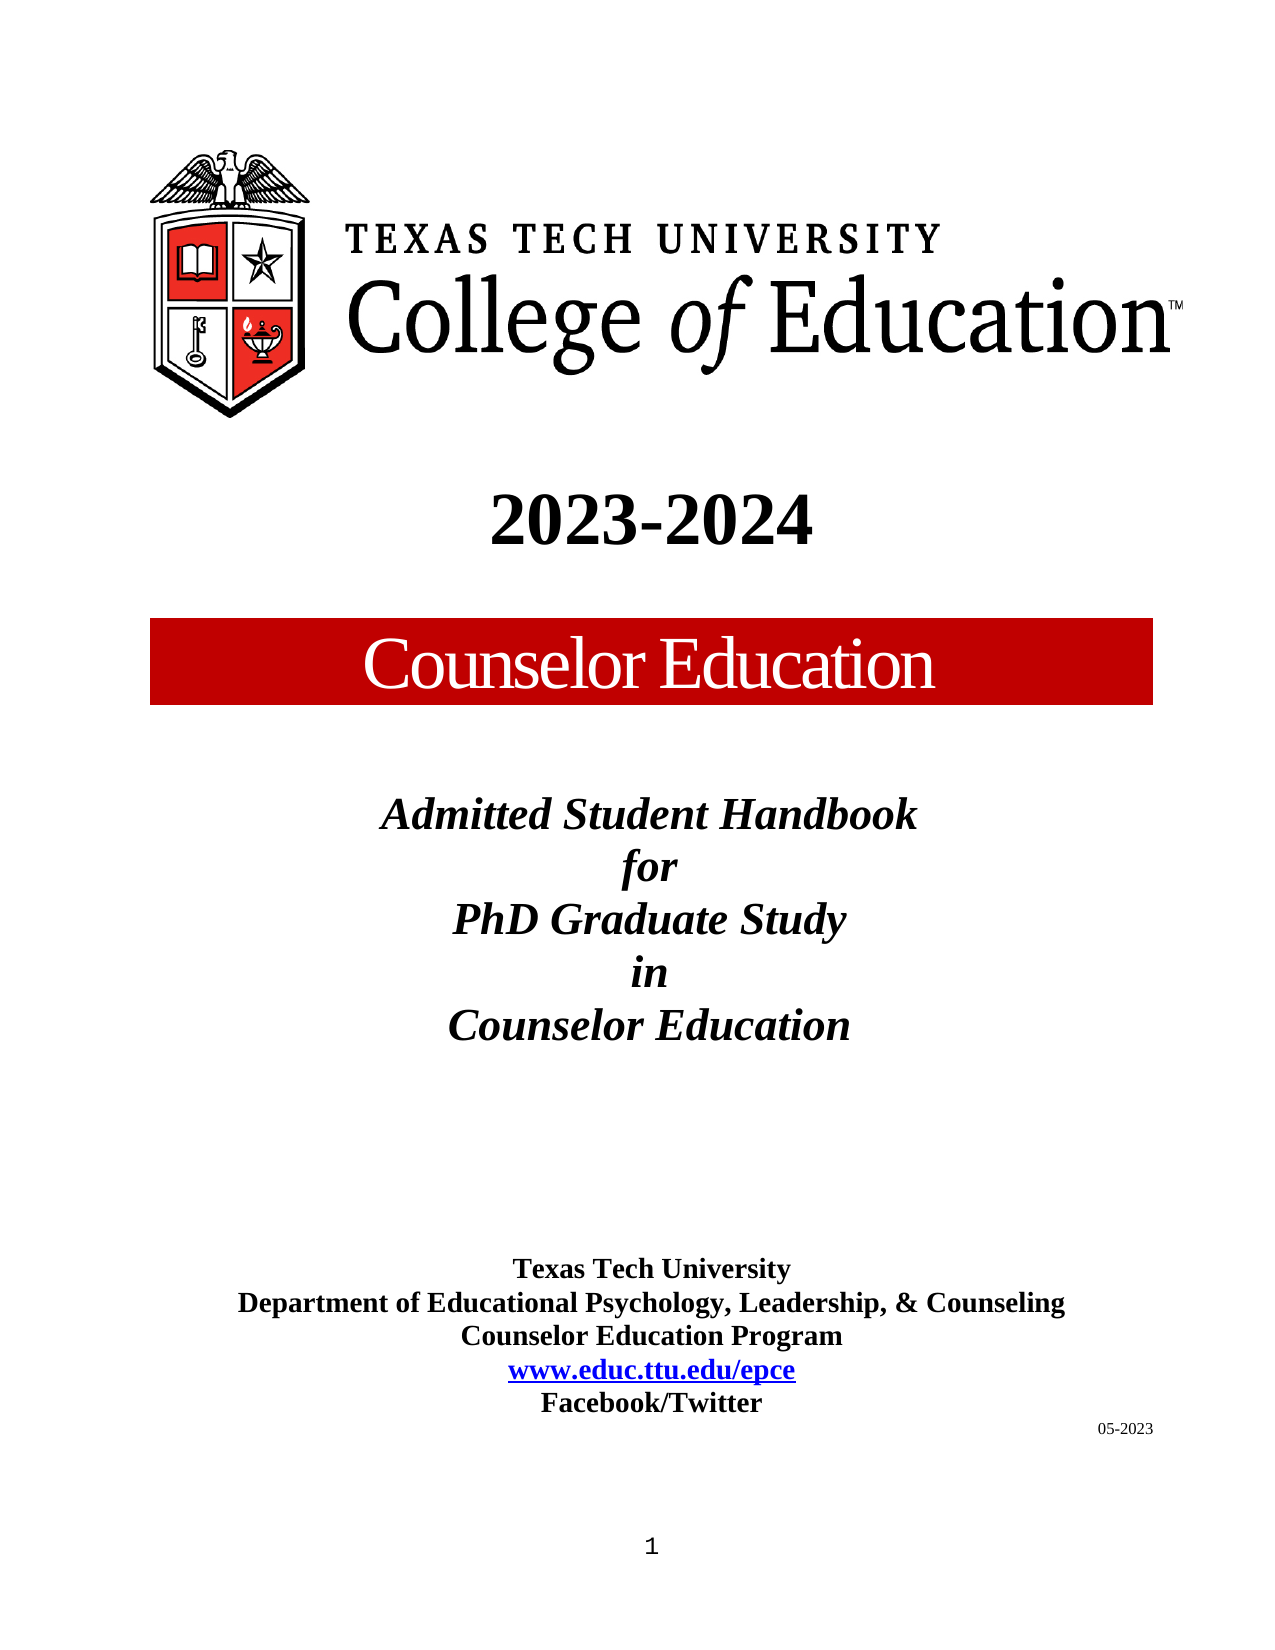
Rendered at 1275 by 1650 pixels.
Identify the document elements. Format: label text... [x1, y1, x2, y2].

text www.educ.ttu.edu/epce [150, 1352, 1153, 1385]
picture [150, 150, 1183, 418]
text in [150, 944, 1153, 997]
text Counselor Education [150, 618, 1153, 705]
text Counselor Education [150, 997, 1153, 1050]
text 05-2023 [150, 1419, 1153, 1438]
text for [150, 839, 1153, 892]
text PhD Graduate Study [150, 892, 1153, 944]
text 2023-2024 [150, 475, 1153, 561]
text Department of Educational Psychology, Leadership, & Counseling [150, 1285, 1153, 1318]
text Admitted Student Handbook [150, 786, 1153, 839]
text Counselor Education Program [150, 1318, 1153, 1352]
text Facebook/Twitter [150, 1385, 1153, 1419]
subtitle Texas Tech University [150, 1251, 1153, 1285]
